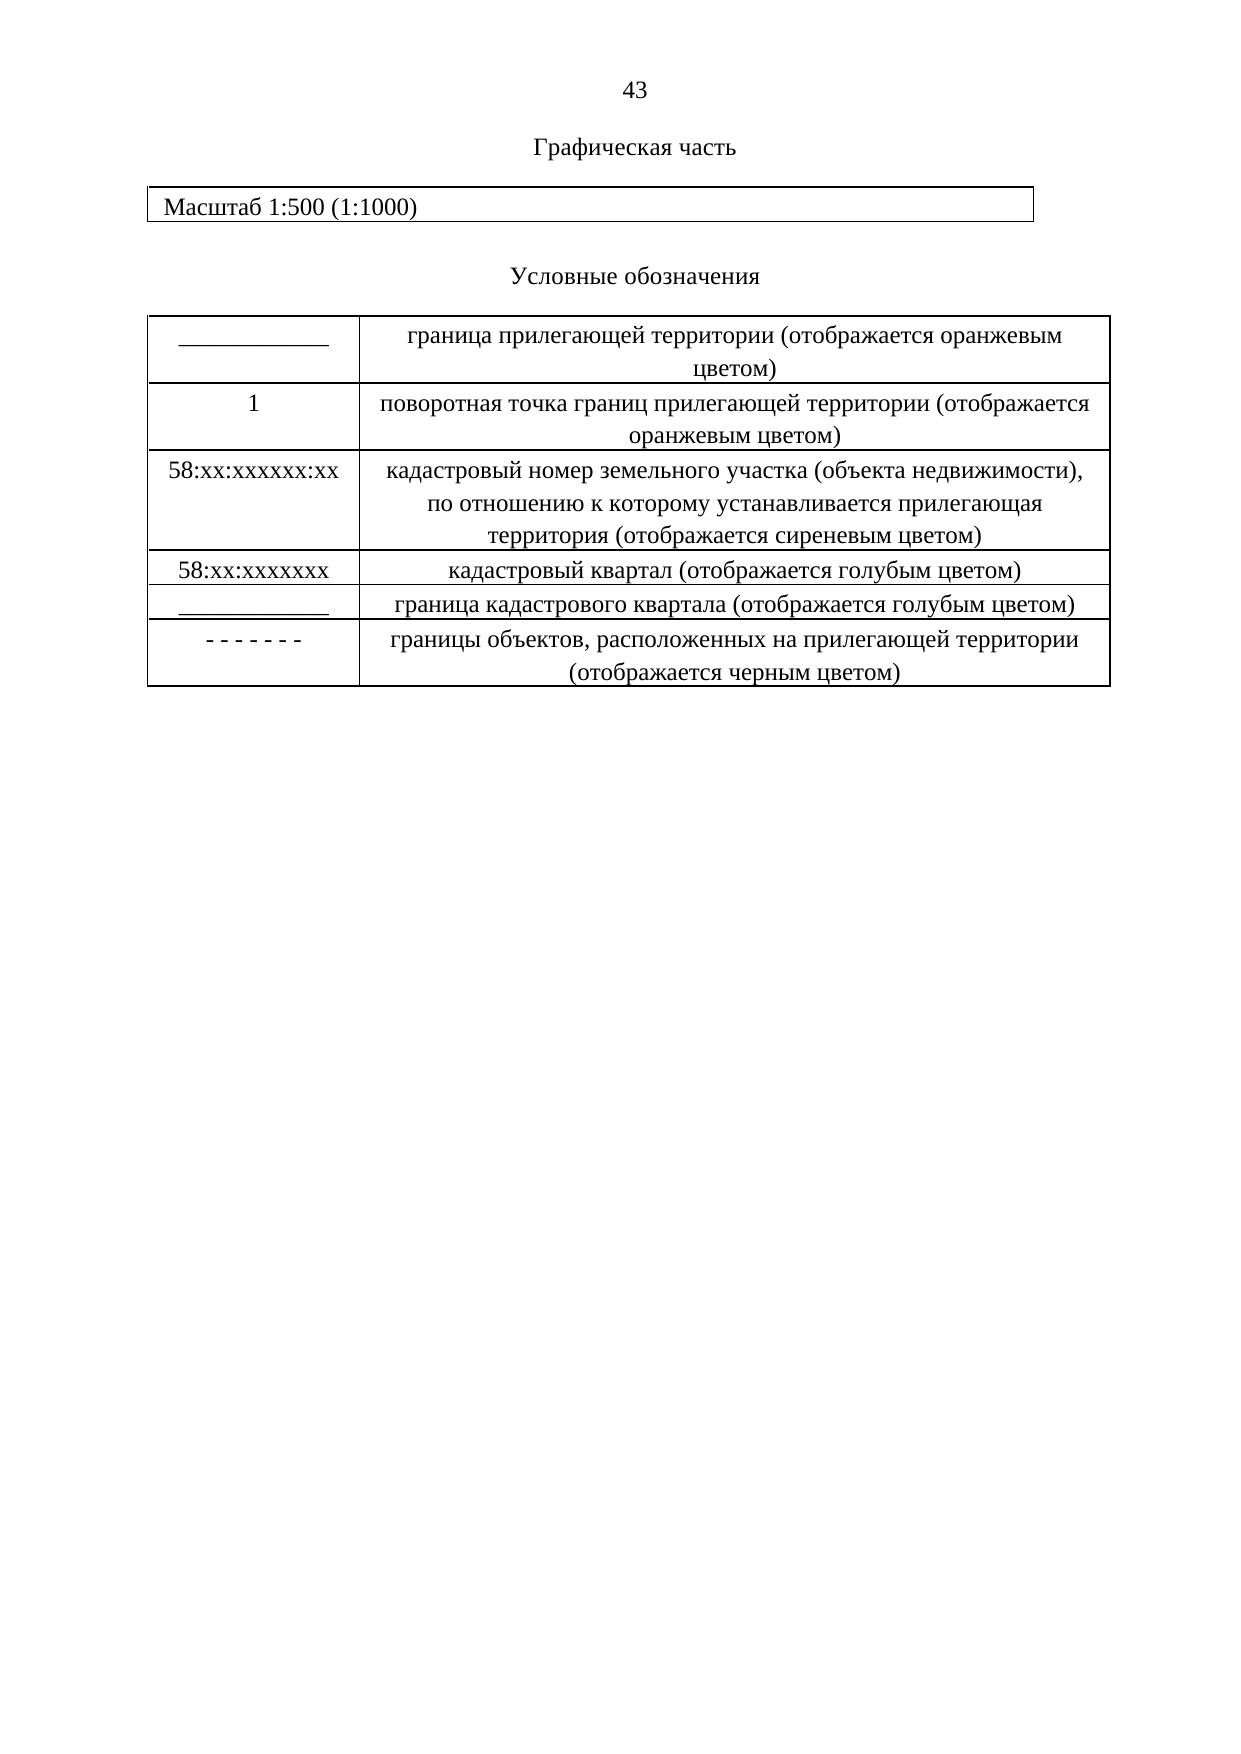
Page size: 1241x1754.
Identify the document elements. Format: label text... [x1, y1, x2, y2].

text Графическая часть [148, 132, 1122, 161]
table_cell кадастровый номер земельного участка (объекта недвижимости), по отношению к которому устанавливается прилегающая территория (отображается сиреневым цветом) [360, 451, 1109, 549]
table_cell 58:хх:ххххххх [148, 550, 359, 584]
table_cell граница кадастрового квартала (отображается голубым цветом) [360, 585, 1109, 618]
table_cell границы объектов, расположенных на прилегающей территории (отображается черным цветом) [360, 620, 1109, 685]
table_cell ____________ [148, 585, 359, 618]
text Условные обозначения [148, 261, 1122, 290]
table_cell ____________ [148, 316, 359, 382]
table_cell 1 [148, 383, 359, 449]
table_cell 58:хх:хххххх:хх [148, 450, 359, 549]
table_cell граница прилегающей территории (отображается оранжевым цветом) [360, 317, 1109, 382]
table_cell кадастровый квартал (отображается голубым цветом) [360, 551, 1109, 584]
table_cell - - - - - - - [148, 619, 359, 685]
table_cell поворотная точка границ прилегающей территории (отображается оранжевым цветом) [360, 384, 1109, 449]
table_cell Масштаб 1:500 (1:1000) [148, 187, 1033, 221]
